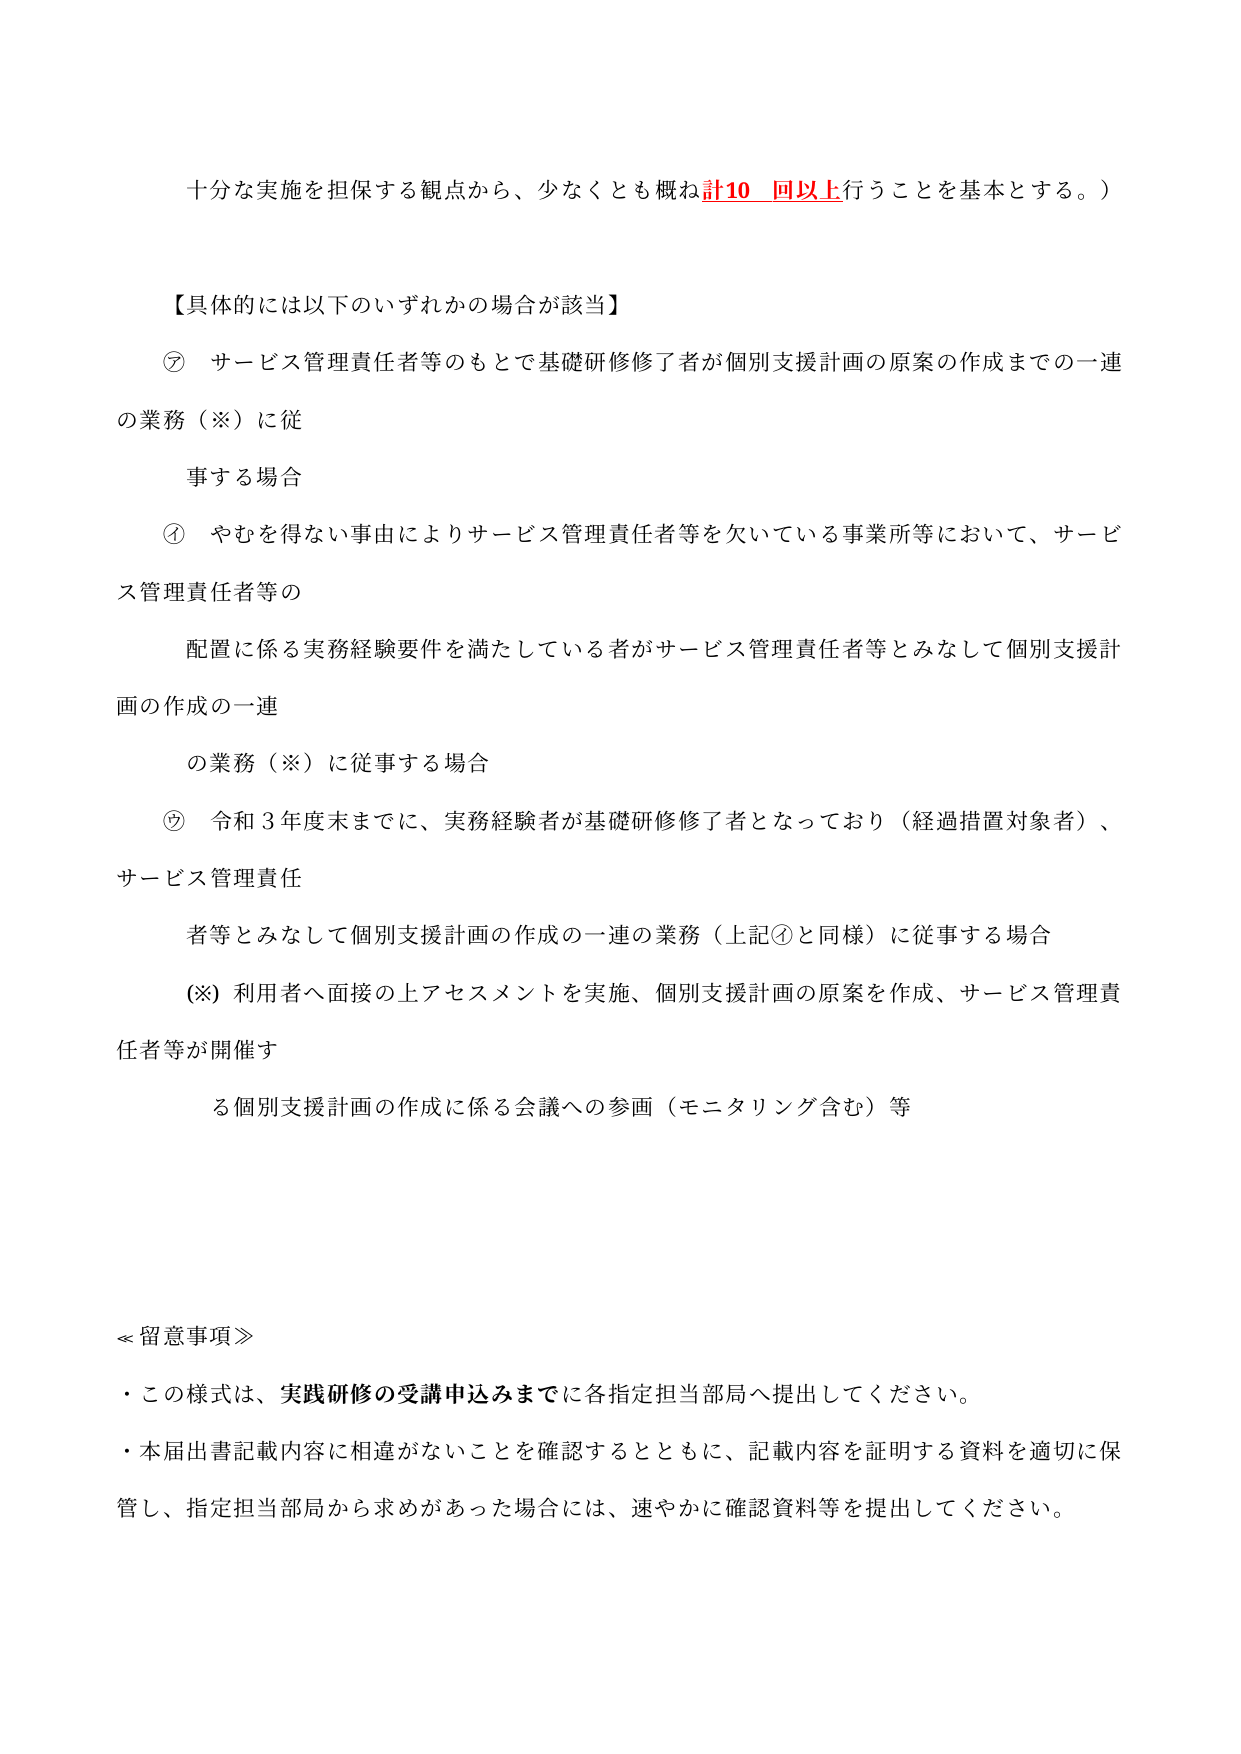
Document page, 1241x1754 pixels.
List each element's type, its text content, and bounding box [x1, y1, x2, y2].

text ㋐ サービス管理責任者等のもとで基礎研修修了者が個別支援計画の原案の作成までの一連の業務（※）に従 [116, 333, 1124, 447]
text (※)利用者へ面接の上アセスメントを実施、個別支援計画の原案を作成、サービス管理責任者等が開催す [116, 963, 1124, 1077]
text の業務（※）に従事する場合 [116, 734, 1124, 791]
text 配置に係る実務経験要件を満たしている者がサービス管理責任者等とみなして個別支援計画の作成の一連 [116, 619, 1124, 734]
text 事する場合 [116, 447, 1124, 504]
text る個別支援計画の作成に係る会議への参画（モニタリング含む）等 [116, 1077, 1124, 1135]
text ≪留意事項≫ [116, 1307, 1124, 1364]
text 十分な実施を担保する観点から、少なくとも概ね計10回以上行うことを基本とする。） [116, 161, 1124, 218]
text ・本届出書記載内容に相違がないことを確認するとともに、記載内容を証明する資料を適切に保管し、指定担当部局から求めがあった場合には、速やかに確認資料等を提出してください。 [116, 1421, 1124, 1536]
text ㋒ 令和３年度末までに、実務経験者が基礎研修修了者となっており（経過措置対象者）、サービス管理責任 [116, 791, 1124, 906]
text 者等とみなして個別支援計画の作成の一連の業務（上記㋑と同様）に従事する場合 [116, 906, 1124, 963]
text ㋑ やむを得ない事由によりサービス管理責任者等を欠いている事業所等において、サービス管理責任者等の [116, 504, 1124, 619]
text ・この様式は、実践研修の受講申込みまでに各指定担当部局へ提出してください。 [116, 1364, 1124, 1421]
text 【具体的には以下のいずれかの場合が該当】 [116, 275, 1124, 333]
